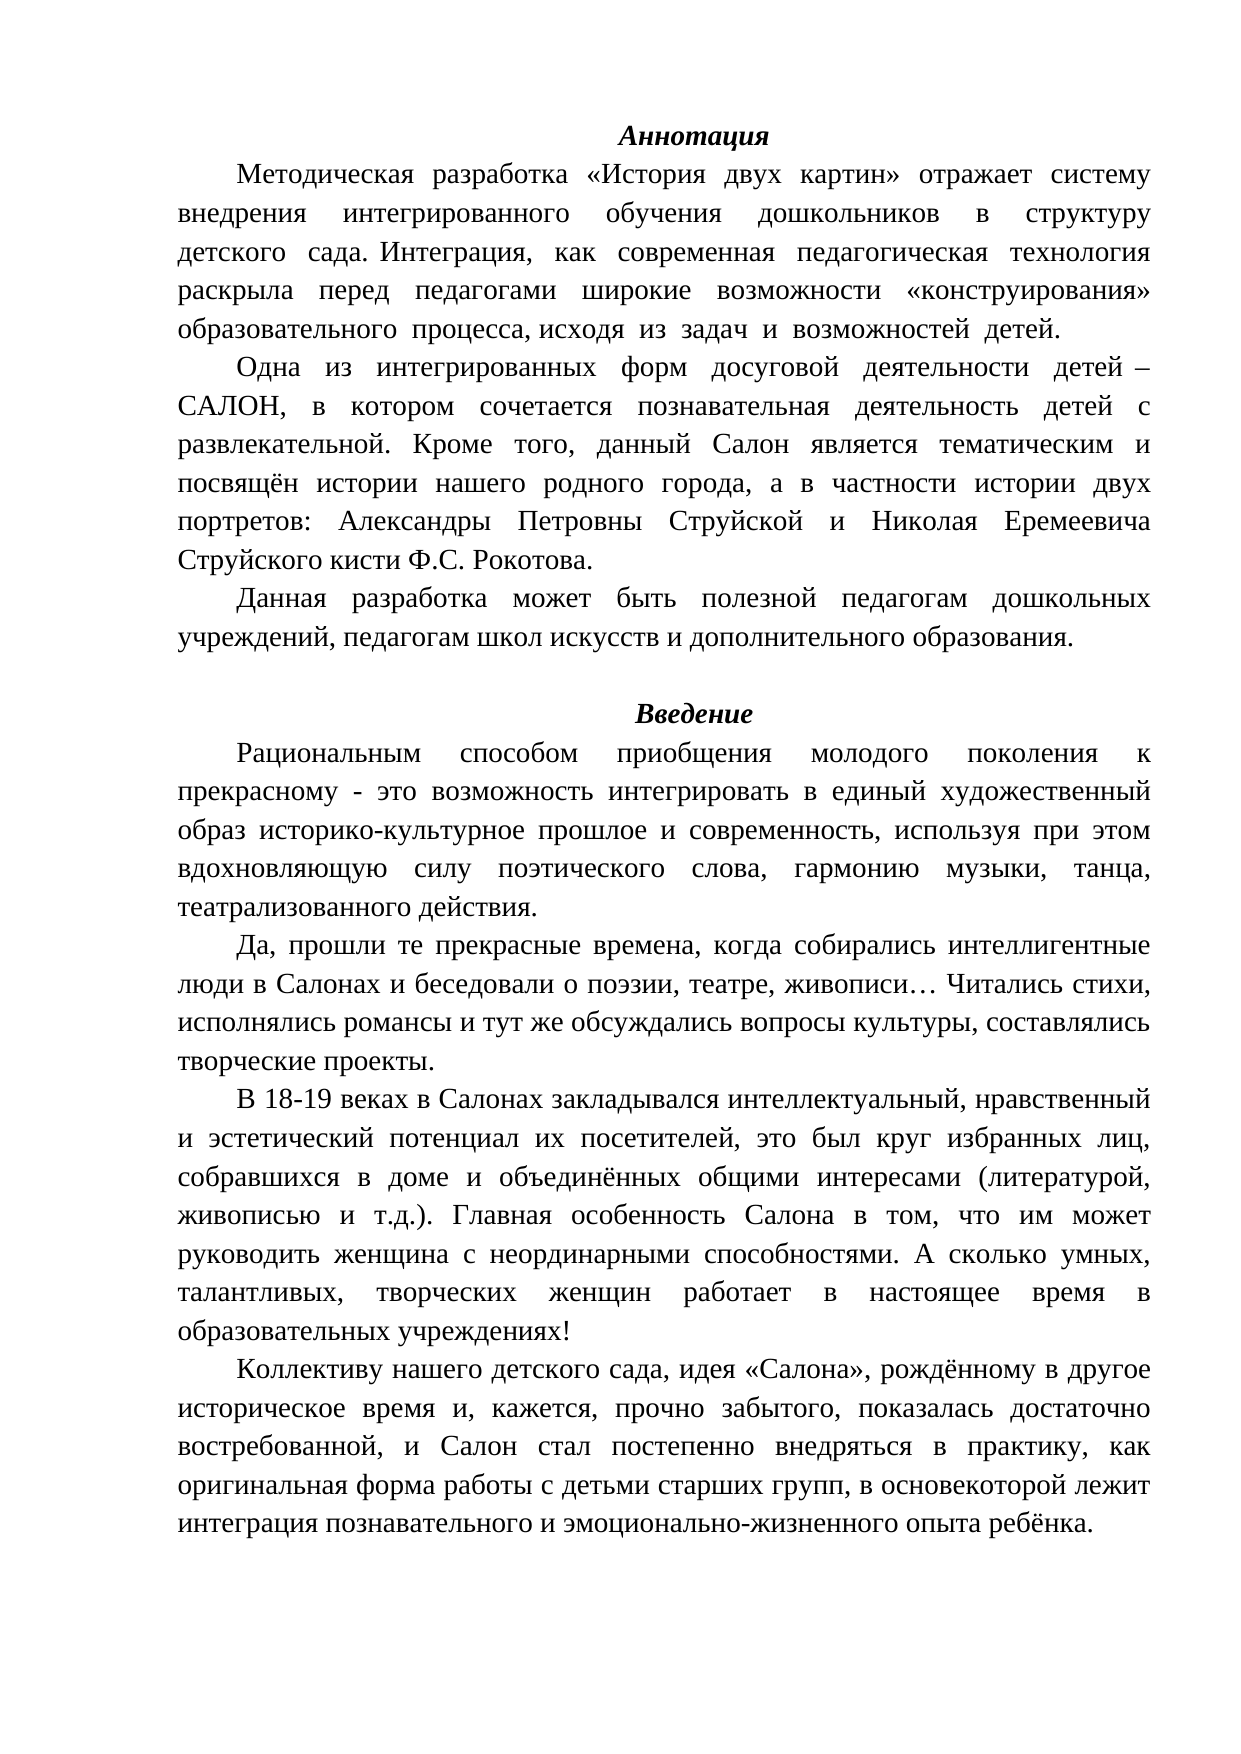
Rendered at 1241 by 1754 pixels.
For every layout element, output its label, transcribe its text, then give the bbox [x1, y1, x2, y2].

text Аннотация [177, 118, 1152, 152]
text Да, прошли те прекрасные времена, когда собирались интеллигентные люди в Салонах и беседовали о поэзии, театре, живописи… Читались стихи, исполнялись романсы и тут же обсуждались вопросы культуры, составлялись творческие проекты. [177, 927, 1152, 1077]
text Методическая разработка «История двух картин» отражает систему внедрения интегрированного обучения дошкольников в структуру детского сада. Интеграция, как современная педагогическая технология раскрыла перед педагогами широкие возможности «конструирования» образовательного процесса, исходя из задач и возможностей детей. [177, 157, 1152, 344]
text Коллективу нашего детского сада, идея «Салона», рождённому в другое историческое время и, кажется, прочно забытого, показалась достаточно востребованной, и Салон стал постепенно внедряться в практику, как оригинальная форма работы с детьми старших групп, в основекоторой лежит интеграция познавательного и эмоционально-жизненного опыта ребёнка. [177, 1351, 1152, 1539]
text В 18-19 веках в Салонах закладывался интеллектуальный, нравственный и эстетический потенциал их посетителей, это был круг избранных лиц, собравшихся в доме и объединённых общими интересами (литературой, живописью и т.д.). Главная особенность Салона в том, что им может руководить женщина с неординарными способностями. А сколько умных, талантливых, творческих женщин работает в настоящее время в образовательных учреждениях! [177, 1082, 1152, 1346]
text Введение [177, 696, 1152, 730]
text Данная разработка может быть полезной педагогам дошкольных учреждений, педагогам школ искусств и дополнительного образования. [177, 581, 1152, 653]
text Одна из интегрированных форм досуговой деятельности детей – САЛОН, в котором сочетается познавательная деятельность детей с развлекательной. Кроме того, данный Салон является тематическим и посвящён истории нашего родного города, а в частности истории двух портретов: Александры Петровны Струйской и Николая Еремеевича Струйского кисти Ф.С. Рокотова. [177, 349, 1152, 576]
text Рациональным способом приобщения молодого поколения к прекрасному - это возможность интегрировать в единый художественный образ историко-культурное прошлое и современность, используя при этом вдохновляющую силу поэтического слова, гармонию музыки, танца, театрализованного действия. [177, 735, 1152, 922]
